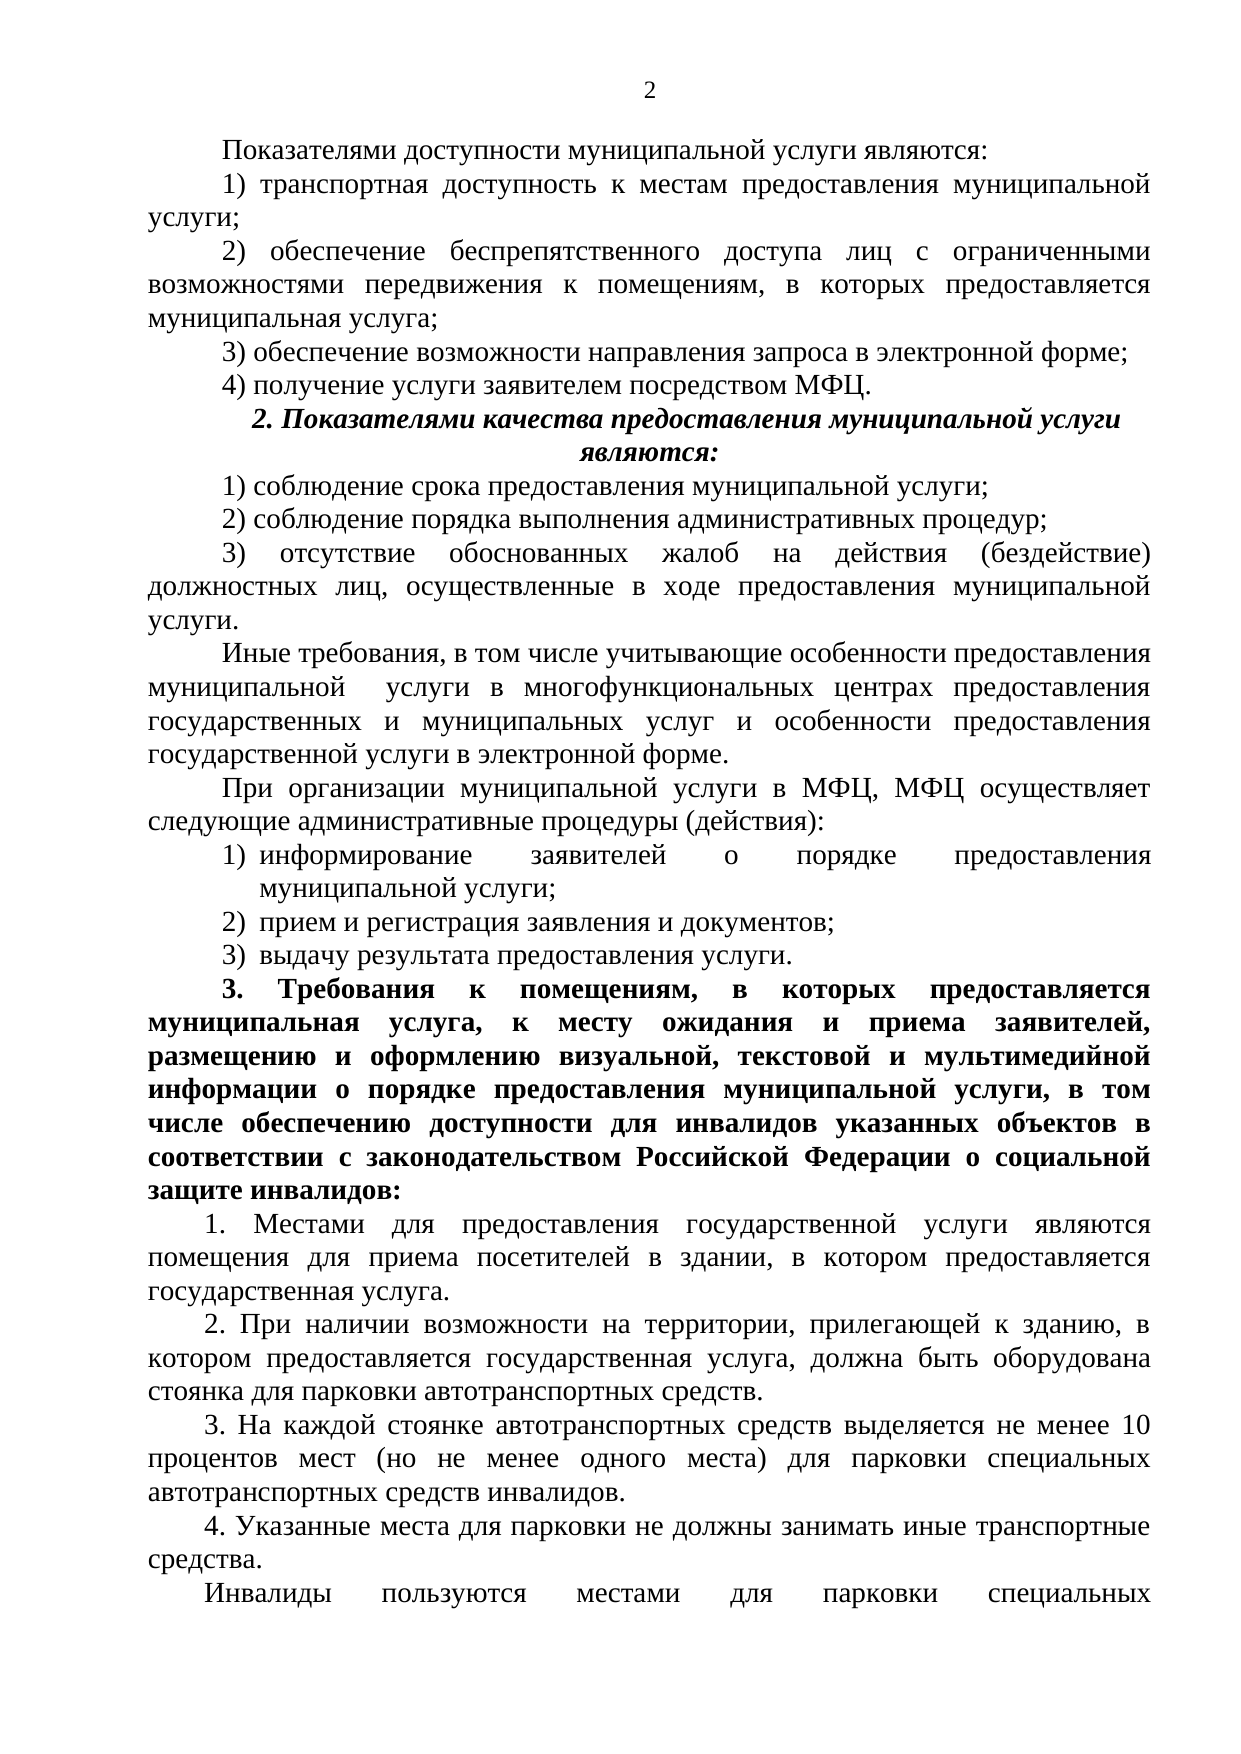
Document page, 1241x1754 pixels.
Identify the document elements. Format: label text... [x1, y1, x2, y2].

text 3. Требования к помещениям, в которых предоставляется муниципальная услуга, к месту ожидания и приема заявителей, размещению и оформлению визуальной, текстовой и мультимедийной информации о порядке предоставления муниципальной услуги, в том числе обеспечению доступности для инвалидов указанных объектов в соответствии с законодательством Российской Федерации о социальной защите инвалидов: [148, 971, 1152, 1206]
text 1. Местами для предоставления государственной услуги являются помещения для приема посетителей в здании, в котором предоставляется государственная услуга. [148, 1206, 1152, 1306]
text 4. Указанные места для парковки не должны занимать иные транспортные средства. [148, 1508, 1152, 1575]
text 1) транспортная доступность к местам предоставления муниципальной услуги; [148, 166, 1152, 233]
list прием и регистрация заявления и документов; [222, 904, 1152, 937]
text 2. При наличии возможности на территории, прилегающей к зданию, в котором предоставляется государственная услуга, должна быть оборудована стоянка для парковки автотранспортных средств. [148, 1306, 1152, 1407]
text Показателями доступности муниципальной услуги являются: [148, 132, 1152, 166]
text 1) соблюдение срока предоставления муниципальной услуги; [148, 468, 1152, 501]
text 2. Показателями качества предоставления муниципальной услуги являются: [148, 401, 1152, 468]
text При организации муниципальной услуги в МФЦ, МФЦ осуществляет следующие административные процедуры (действия): [148, 770, 1152, 837]
text 3. На каждой стоянке автотранспортных средств выделяется не менее 10 процентов мест (но не менее одного места) для парковки специальных автотранспортных средств инвалидов. [148, 1407, 1152, 1508]
list выдачу результата предоставления услуги. [222, 937, 1152, 971]
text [148, 1575, 1152, 1608]
text 2) обеспечение беспрепятственного доступа лиц с ограниченными возможностями передвижения к помещениям, в которых предоставляется муниципальная услуга; [148, 233, 1152, 334]
text 3) отсутствие обоснованных жалоб на действия (бездействие) должностных лиц, осуществленные в ходе предоставления муниципальной услуги. [148, 535, 1152, 636]
text 2) соблюдение порядка выполнения административных процедур; [148, 501, 1152, 535]
text 4) получение услуги заявителем посредством МФЦ. [148, 367, 1152, 401]
text 3) обеспечение возможности направления запроса в электронной форме; [148, 334, 1152, 367]
text Иные требования, в том числе учитывающие особенности предоставления муниципальной услуги в многофункциональных центрах предоставления государственных и муниципальных услуг и особенности предоставления государственной услуги в электронной форме. [148, 636, 1152, 770]
list информирование заявителей о порядке предоставления муниципальной услуги; [222, 837, 1152, 904]
